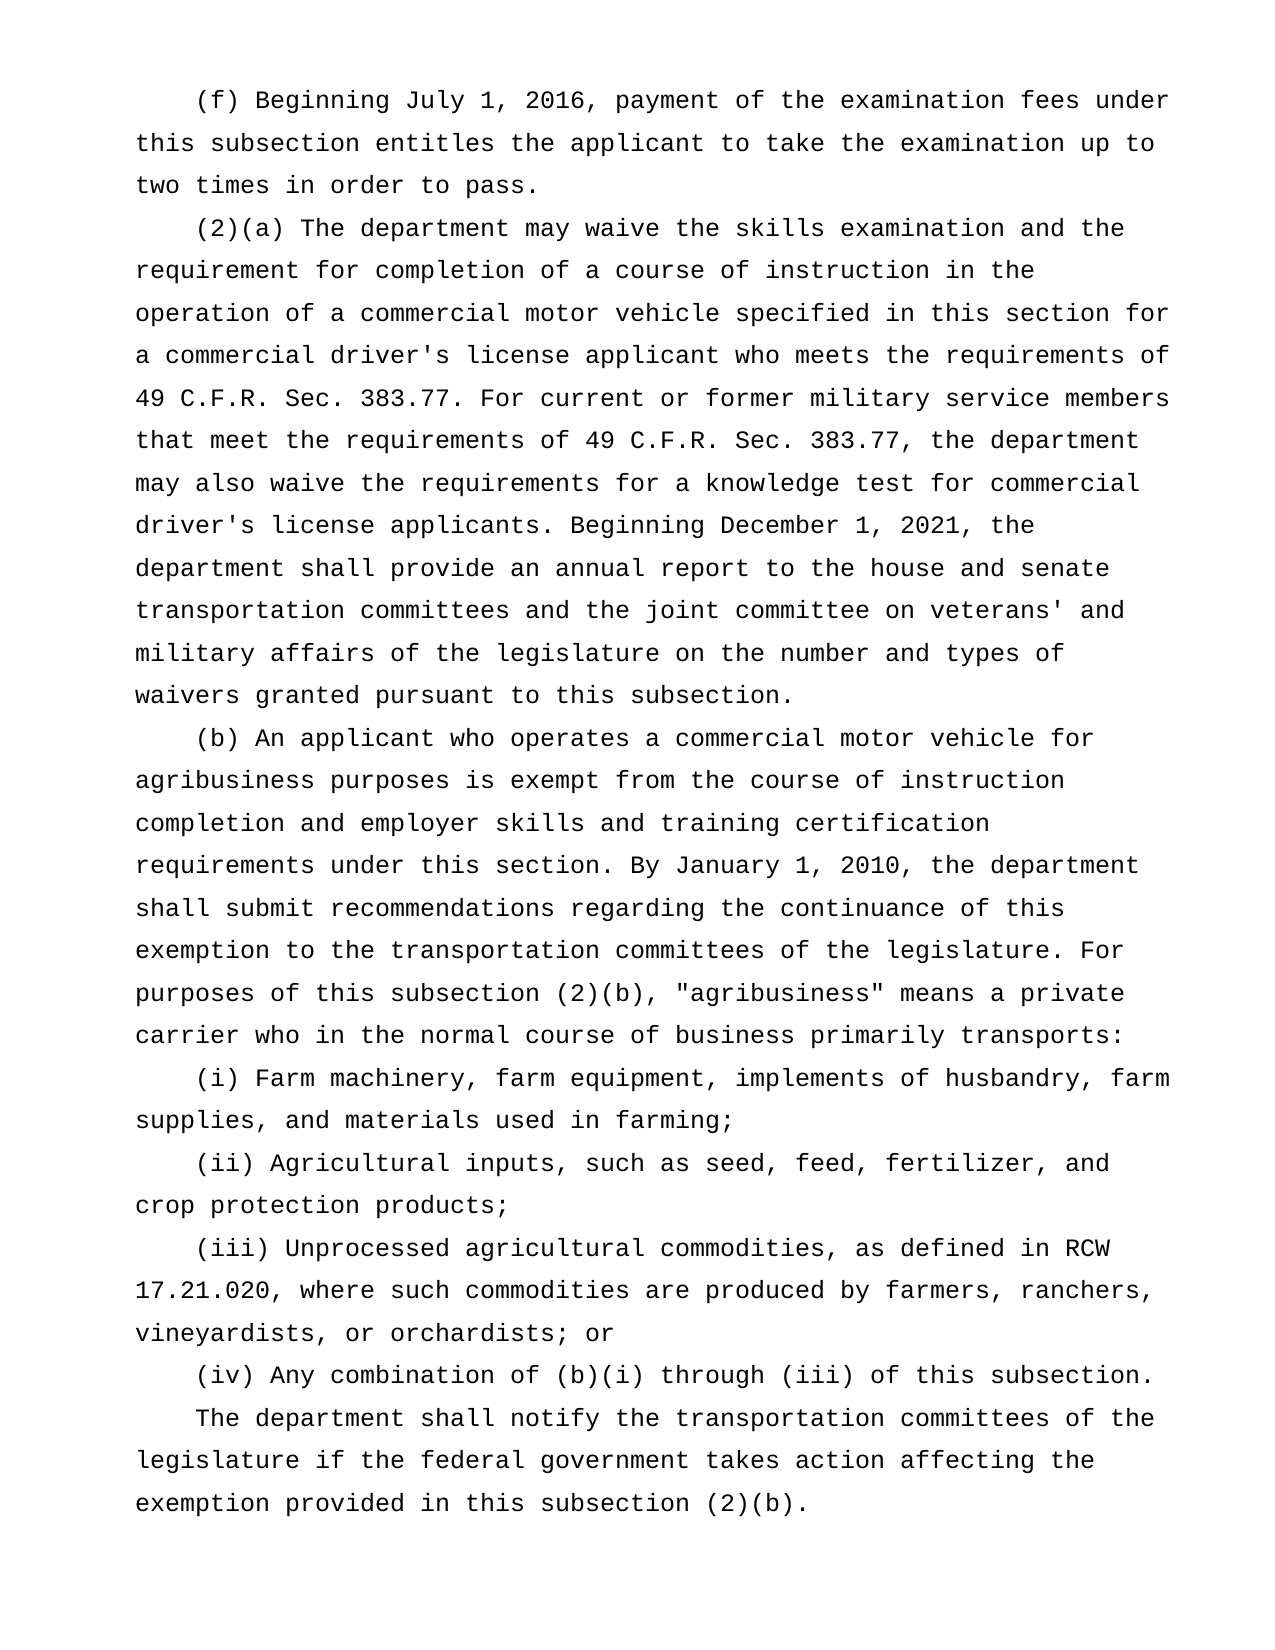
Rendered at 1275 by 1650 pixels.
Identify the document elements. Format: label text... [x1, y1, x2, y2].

text (2)(a) The department may waive the skills examination and the requirement for completion of a course of instruction in the operation of a commercial motor vehicle specified in this section for a commercial driver's license applicant who meets the requirements of 49 C.F.R. Sec. 383.77. For current or former military service members that meet the requirements of 49 C.F.R. Sec. 383.77, the department may also waive the requirements for a knowledge test for commercial driver's license applicants. Beginning December 1, 2021, the department shall provide an annual report to the house and senate transportation committees and the joint committee on veterans' and military affairs of the legislature on the number and types of waivers granted pursuant to this subsection. [135, 202, 1170, 712]
text The department shall notify the transportation committees of the legislature if the federal government takes action affecting the exemption provided in this subsection (2)(b). [135, 1392, 1170, 1520]
text (ii) Agricultural inputs, such as seed, feed, fertilizer, and crop protection products; [135, 1137, 1170, 1222]
text (f) Beginning July 1, 2016, payment of the examination fees under this subsection entitles the applicant to take the examination up to two times in order to pass. [135, 75, 1170, 202]
text (b) An applicant who operates a commercial motor vehicle for agribusiness purposes is exempt from the course of instruction completion and employer skills and training certification requirements under this section. By January 1, 2010, the department shall submit recommendations regarding the continuance of this exemption to the transportation committees of the legislature. For purposes of this subsection (2)(b), "agribusiness" means a private carrier who in the normal course of business primarily transports: [135, 712, 1170, 1052]
text (iv) Any combination of (b)(i) through (iii) of this subsection. [135, 1350, 1170, 1392]
text (iii) Unprocessed agricultural commodities, as defined in RCW 17.21.020, where such commodities are produced by farmers, ranchers, vineyardists, or orchardists; or [135, 1222, 1170, 1350]
text (i) Farm machinery, farm equipment, implements of husbandry, farm supplies, and materials used in farming; [135, 1052, 1170, 1137]
